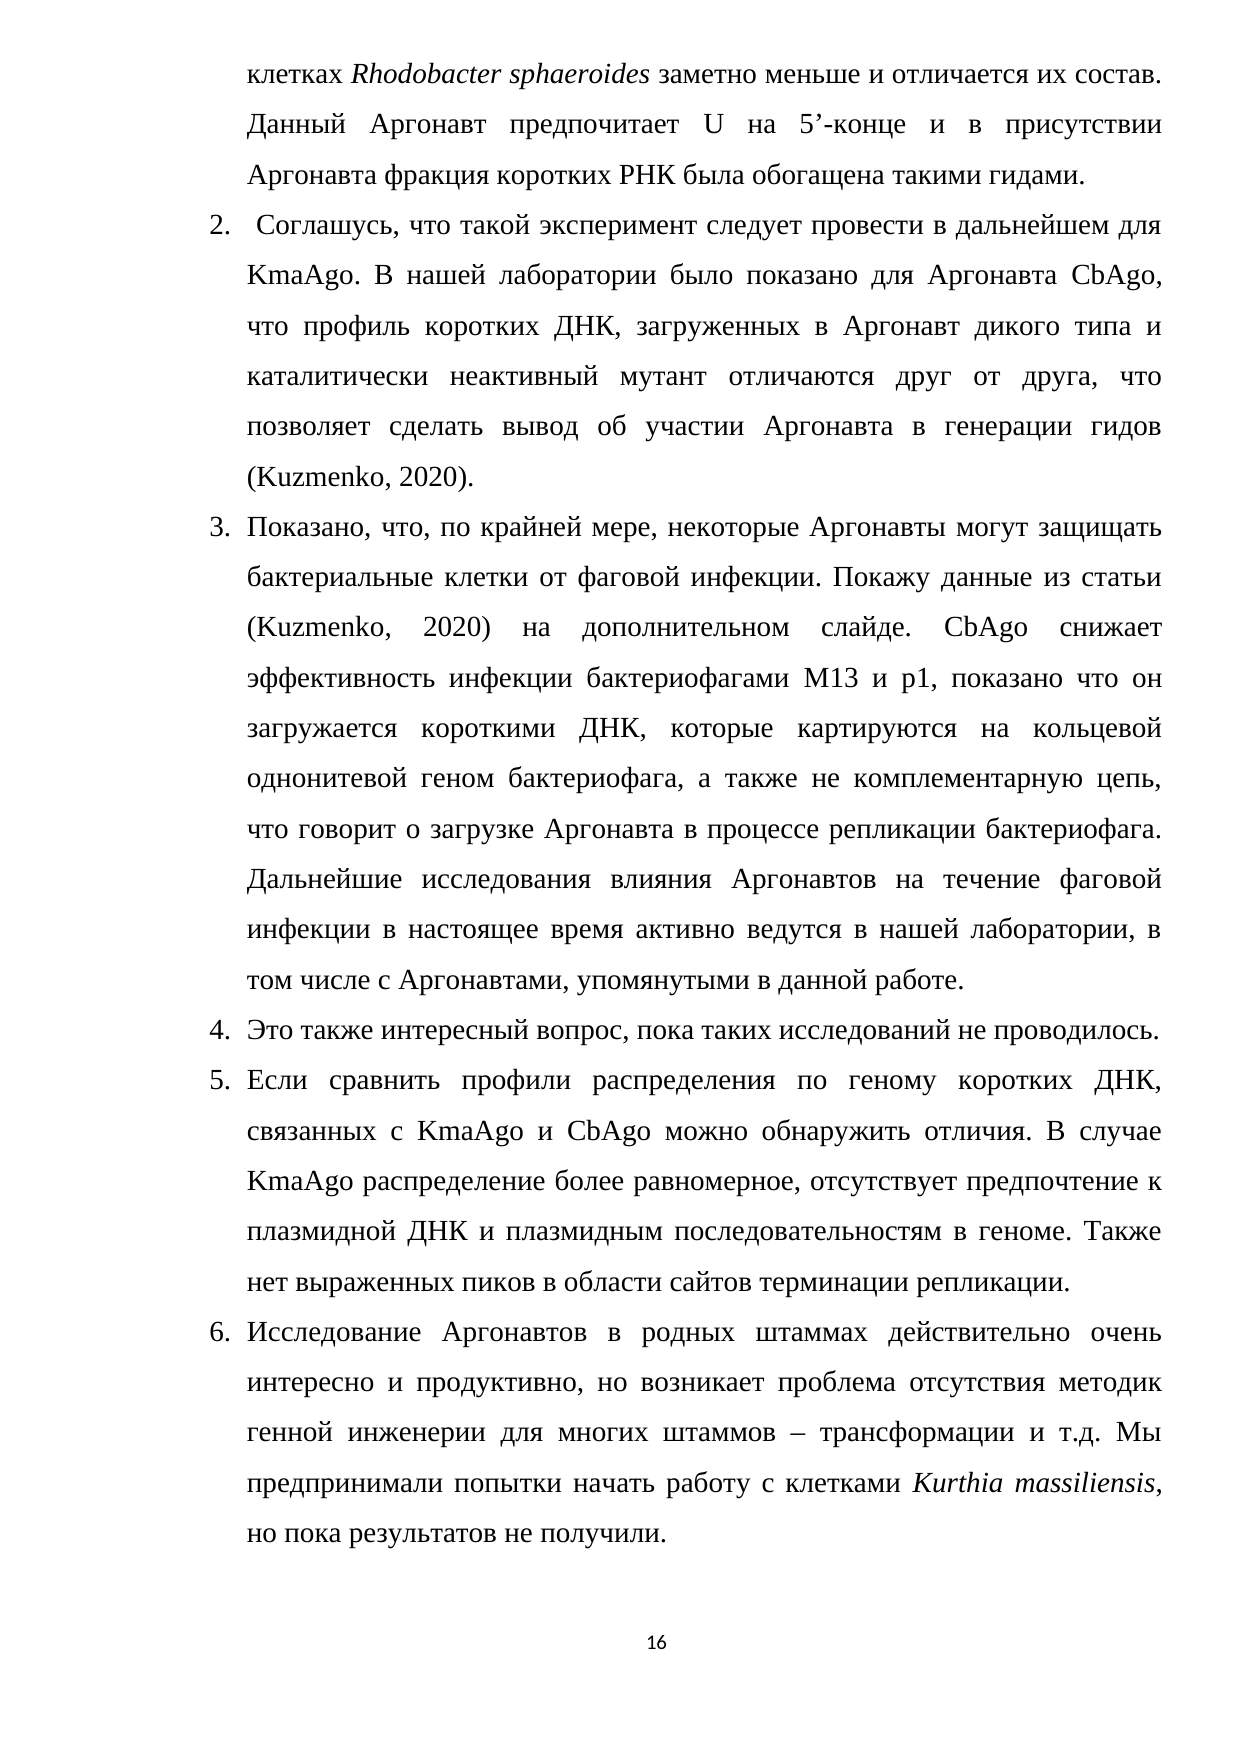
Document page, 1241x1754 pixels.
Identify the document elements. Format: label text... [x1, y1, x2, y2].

list Соглашусь, что такой эксперимент следует провести в дальнейшем для KmaAgo. В нашей лаборатории было показано для Аргонавта CbAgo, что профиль коротких ДНК, загруженных в Аргонавт дикого типа и каталитически неактивный мутант отличаются друг от друга, что позволяет сделать вывод об участии Аргонавта в генерации гидов (Kuzmenko, 2020). [209, 207, 1162, 492]
list Исследование Аргонавтов в родных штаммах действительно очень интересно и продуктивно, но возникает проблема отсутствия методик генной инженерии для многих штаммов – трансформации и т.д. Мы предпринимали попытки начать работу с клетками Kurthia massiliensis, но пока результатов не получили. [209, 1314, 1162, 1549]
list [247, 56, 1162, 190]
list Если сравнить профили распределения по геному коротких ДНК, связанных с KmaAgo и CbAgo можно обнаружить отличия. В случае KmaAgo распределение более равномерное, отсутствует предпочтение к плазмидной ДНК и плазмидным последовательностям в геноме. Также нет выраженных пиков в области сайтов терминации репликации. [209, 1062, 1162, 1297]
list Это также интересный вопрос, пока таких исследований не проводилось. [209, 1012, 1162, 1046]
list Показано, что, по крайней мере, некоторые Аргонавты могут защищать бактериальные клетки от фаговой инфекции. Покажу данные из статьи (Kuzmenko, 2020) на дополнительном слайде. CbAgo снижает эффективность инфекции бактериофагами M13 и p1, показано что он загружается короткими ДНК, которые картируются на кольцевой однонитевой геном бактериофага, а также не комплементарную цепь, что говорит о загрузке Аргонавта в процессе репликации бактериофага. Дальнейшие исследования влияния Аргонавтов на течение фаговой инфекции в настоящее время активно ведутся в нашей лаборатории, в том числе с Аргонавтами, упомянутыми в данной работе. [209, 509, 1162, 995]
